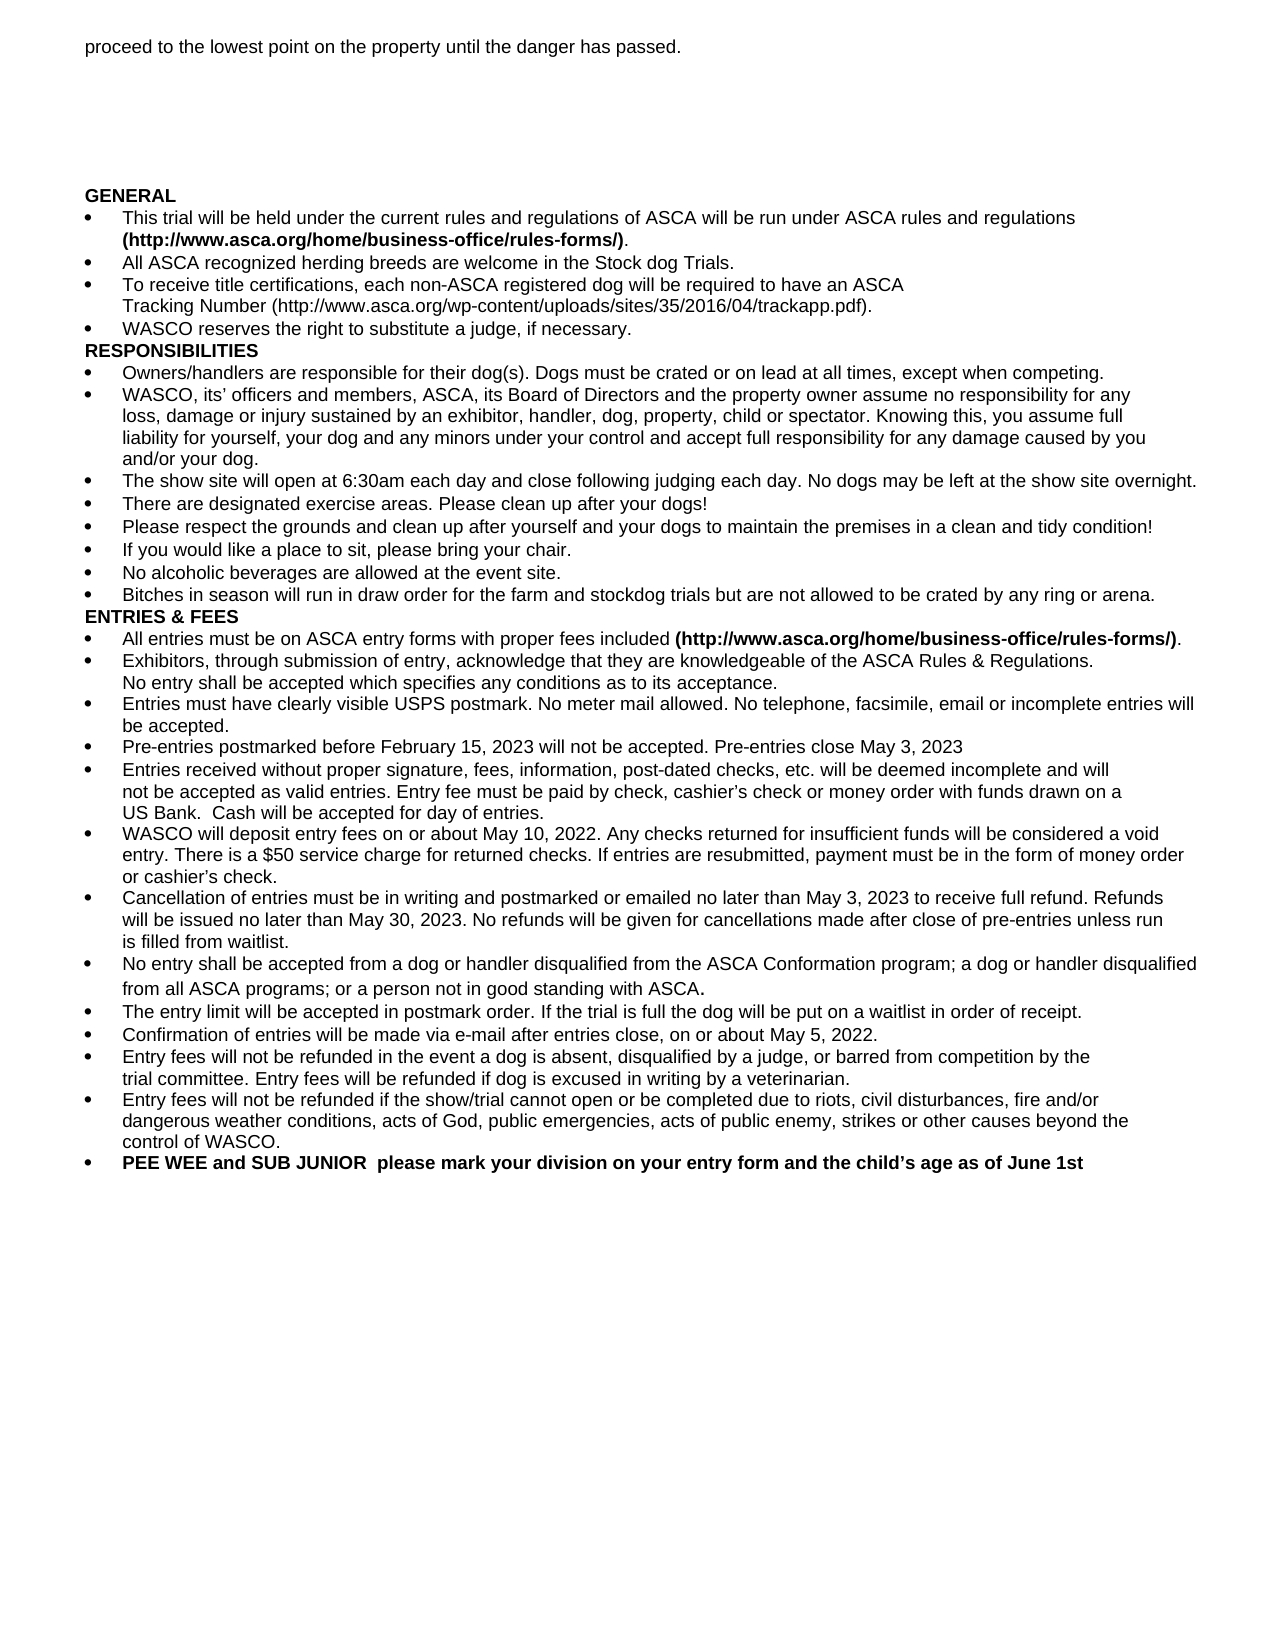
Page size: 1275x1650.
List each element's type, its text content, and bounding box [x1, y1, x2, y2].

list The entry limit will be accepted in postmark order. If the trial is full the dog will be put on a waitlist in order of receipt. [84, 1001, 1223, 1023]
list Entries received without proper signature, fees, information, post‐dated checks, etc. will be deemed incomplete and will not be accepted as valid entries. Entry fee must be paid by check, cashier’s check or money order with funds drawn on a US Bank. Cash will be accepted for day of entries. [84, 759, 1134, 823]
list Exhibitors, through submission of entry, acknowledge that they are knowledgeable of the ASCA Rules & Regulations. No entry shall be accepted which specifies any conditions as to its acceptance. [84, 651, 1123, 693]
list PEE WEE and SUB JUNIOR please mark your division on your entry form and the child’s age as of June 1st [84, 1153, 1183, 1174]
list This trial will be held under the current rules and regulations of ASCA will be run under ASCA rules and regulations [84, 207, 1223, 229]
list Confirmation of entries will be made via e‐mail after entries close, on or about May 5, 2022. [84, 1023, 1223, 1046]
list Entry fees will not be refunded in the event a dog is absent, disqualified by a judge, or barred from competition by the trial committee. Entry fees will be refunded if dog is excused in writing by a veterinarian. [84, 1046, 1118, 1089]
list Owners/handlers are responsible for their dog(s). Dogs must be crated or on lead at all times, except when competing. [84, 361, 1223, 383]
list The show site will open at 6:30am each day and close following judging each day. No dogs may be left at the show site overnight. [84, 470, 1223, 492]
list Cancellation of entries must be in writing and postmarked or emailed no later than May 3, 2023 to receive full refund. Refunds will be issued no later than May 30, 2023. No refunds will be given for cancellations made after close of pre‐entries unless run is filled from waitlist. [84, 887, 1176, 953]
list Entry fees will not be refunded if the show/trial cannot open or be completed due to riots, civil disturbances, fire and/or dangerous weather conditions, acts of God, public emergencies, acts of public enemy, strikes or other causes beyond the control of WASCO. [84, 1089, 1183, 1153]
list WASCO, its’ officers and members, ASCA, its Board of Directors and the property owner assume no responsibility for any loss, damage or injury sustained by an exhibitor, handler, dog, property, child or spectator. Knowing this, you assume full liability for yourself, your dog and any minors under your control and accept full responsibility for any damage caused by you and/or your dog. [84, 383, 1173, 470]
list WASCO will deposit entry fees on or about May 10, 2022. Any checks returned for insufficient funds will be considered a void entry. There is a $50 service charge for returned checks. If entries are resubmitted, payment must be in the form of money order or cashier’s check. [84, 823, 1185, 887]
list No alcoholic beverages are allowed at the event site. [84, 561, 1223, 584]
list Pre‐entries postmarked before February 15, 2023 will not be accepted. Pre‐entries close May 3, 2023 [84, 736, 1223, 759]
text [84, 35, 1138, 57]
list WASCO reserves the right to substitute a judge, if necessary. [84, 317, 1223, 340]
list To receive title certifications, each non‐ASCA registered dog will be required to have an ASCA Tracking Number (http://www.asca.org/wp‐content/uploads/sites/35/2016/04/trackapp.pdf). [84, 274, 974, 317]
text (http://www.asca.org/home/business‐office/rules‐forms/). [122, 229, 1223, 251]
list All ASCA recognized herding breeds are welcome in the Stock dog Trials. [84, 252, 1223, 273]
subtitle ENTRIES & FEES [84, 606, 1223, 628]
list Bitches in season will run in draw order for the farm and stockdog trials but are not allowed to be crated by any ring or arena. [84, 584, 1223, 606]
subtitle RESPONSIBILITIES [84, 340, 1223, 361]
list Entries must have clearly visible USPS postmark. No meter mail allowed. No telephone, facsimile, email or incomplete entries will be accepted. [84, 694, 1195, 736]
list There are designated exercise areas. Please clean up after your dogs! [84, 492, 1223, 515]
list Please respect the grounds and clean up after yourself and your dogs to maintain the premises in a clean and tidy condition! [84, 515, 1223, 538]
list If you would like a place to sit, please bring your chair. [84, 538, 1223, 561]
subtitle GENERAL [84, 184, 1223, 206]
list All entries must be on ASCA entry forms with proper fees included (http://www.asca.org/home/business‐office/rules‐forms/). [84, 628, 1223, 650]
list No entry shall be accepted from a dog or handler disqualified from the ASCA Conformation program; a dog or handler disqualified from all ASCA programs; or a person not in good standing with ASCA. [84, 953, 1197, 1001]
